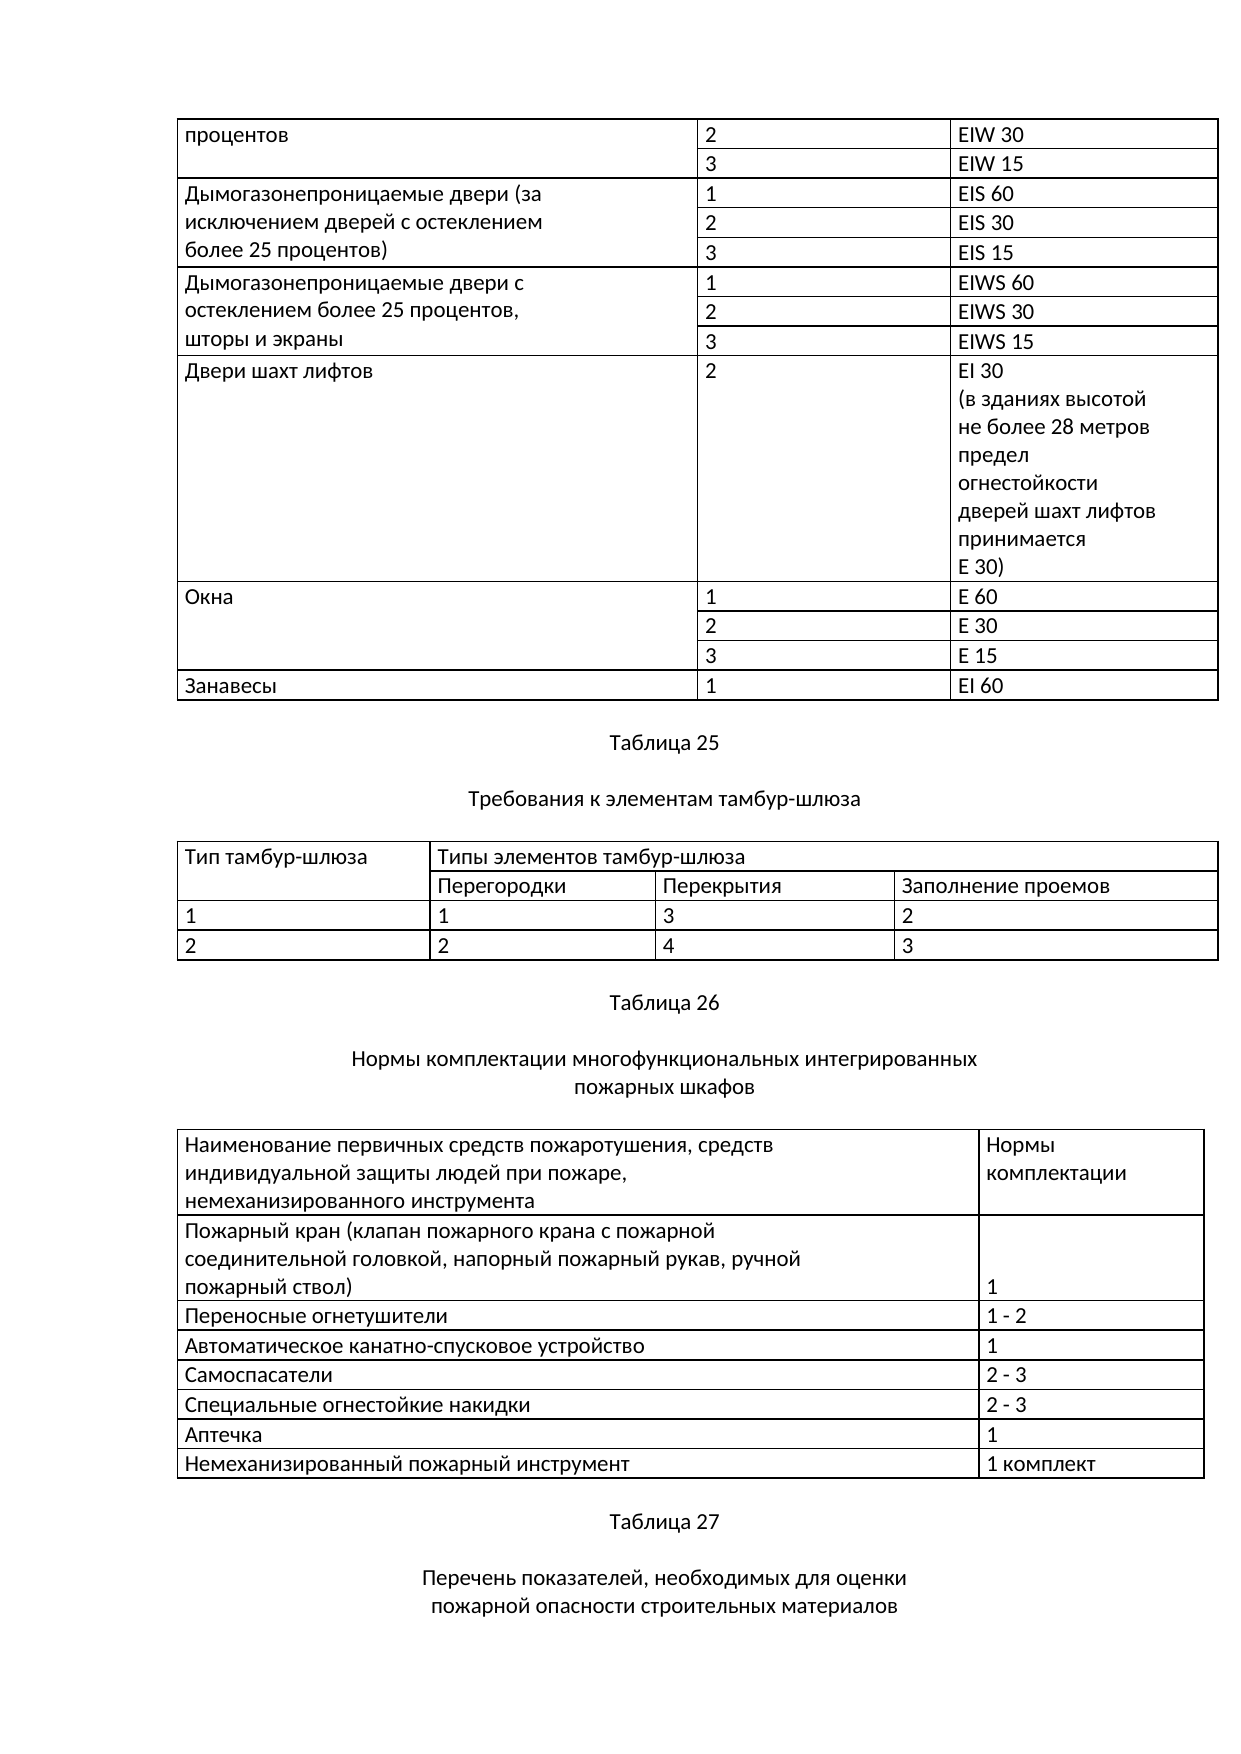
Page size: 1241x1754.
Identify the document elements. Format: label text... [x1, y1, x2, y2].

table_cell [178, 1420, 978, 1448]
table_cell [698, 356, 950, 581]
text Таблица 26 [177, 988, 1152, 1016]
text Таблица 27 [177, 1507, 1152, 1535]
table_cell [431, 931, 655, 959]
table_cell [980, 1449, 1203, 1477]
text Таблица 25 [177, 728, 1152, 756]
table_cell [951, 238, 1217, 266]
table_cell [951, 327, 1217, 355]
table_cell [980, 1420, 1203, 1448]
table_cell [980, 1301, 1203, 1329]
text Нормы комплектации многофункциональных интегрированных [177, 1044, 1152, 1072]
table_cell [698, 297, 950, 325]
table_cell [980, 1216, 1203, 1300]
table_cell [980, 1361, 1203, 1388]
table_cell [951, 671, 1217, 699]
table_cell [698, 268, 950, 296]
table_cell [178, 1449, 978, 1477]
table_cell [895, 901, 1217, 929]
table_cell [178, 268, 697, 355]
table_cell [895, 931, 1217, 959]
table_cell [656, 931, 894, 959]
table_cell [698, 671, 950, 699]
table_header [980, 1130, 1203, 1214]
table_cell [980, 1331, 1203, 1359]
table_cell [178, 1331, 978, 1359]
text пожарных шкафов [177, 1072, 1152, 1101]
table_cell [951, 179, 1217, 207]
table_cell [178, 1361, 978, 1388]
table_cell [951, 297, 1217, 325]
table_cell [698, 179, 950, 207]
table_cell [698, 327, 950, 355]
text Перечень показателей, необходимых для оценки [177, 1563, 1152, 1591]
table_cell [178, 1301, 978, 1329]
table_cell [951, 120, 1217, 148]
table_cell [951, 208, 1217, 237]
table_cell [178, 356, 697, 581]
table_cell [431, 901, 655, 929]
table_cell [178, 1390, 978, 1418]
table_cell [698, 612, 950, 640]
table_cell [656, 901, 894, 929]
text Требования к элементам тамбур-шлюза [177, 784, 1152, 812]
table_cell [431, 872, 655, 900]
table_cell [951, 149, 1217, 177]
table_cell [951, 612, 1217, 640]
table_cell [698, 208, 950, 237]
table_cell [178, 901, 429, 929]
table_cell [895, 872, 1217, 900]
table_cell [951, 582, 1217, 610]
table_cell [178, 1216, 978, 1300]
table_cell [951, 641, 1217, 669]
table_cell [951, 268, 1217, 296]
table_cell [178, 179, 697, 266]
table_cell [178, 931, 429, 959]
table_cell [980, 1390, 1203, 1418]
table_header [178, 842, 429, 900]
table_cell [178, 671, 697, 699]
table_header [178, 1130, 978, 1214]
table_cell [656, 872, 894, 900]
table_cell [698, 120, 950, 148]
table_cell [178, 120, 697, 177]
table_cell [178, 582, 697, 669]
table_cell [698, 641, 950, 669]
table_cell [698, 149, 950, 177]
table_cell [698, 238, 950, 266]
text пожарной опасности строительных материалов [177, 1591, 1152, 1619]
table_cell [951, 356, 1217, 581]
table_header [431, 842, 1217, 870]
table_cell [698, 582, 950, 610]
